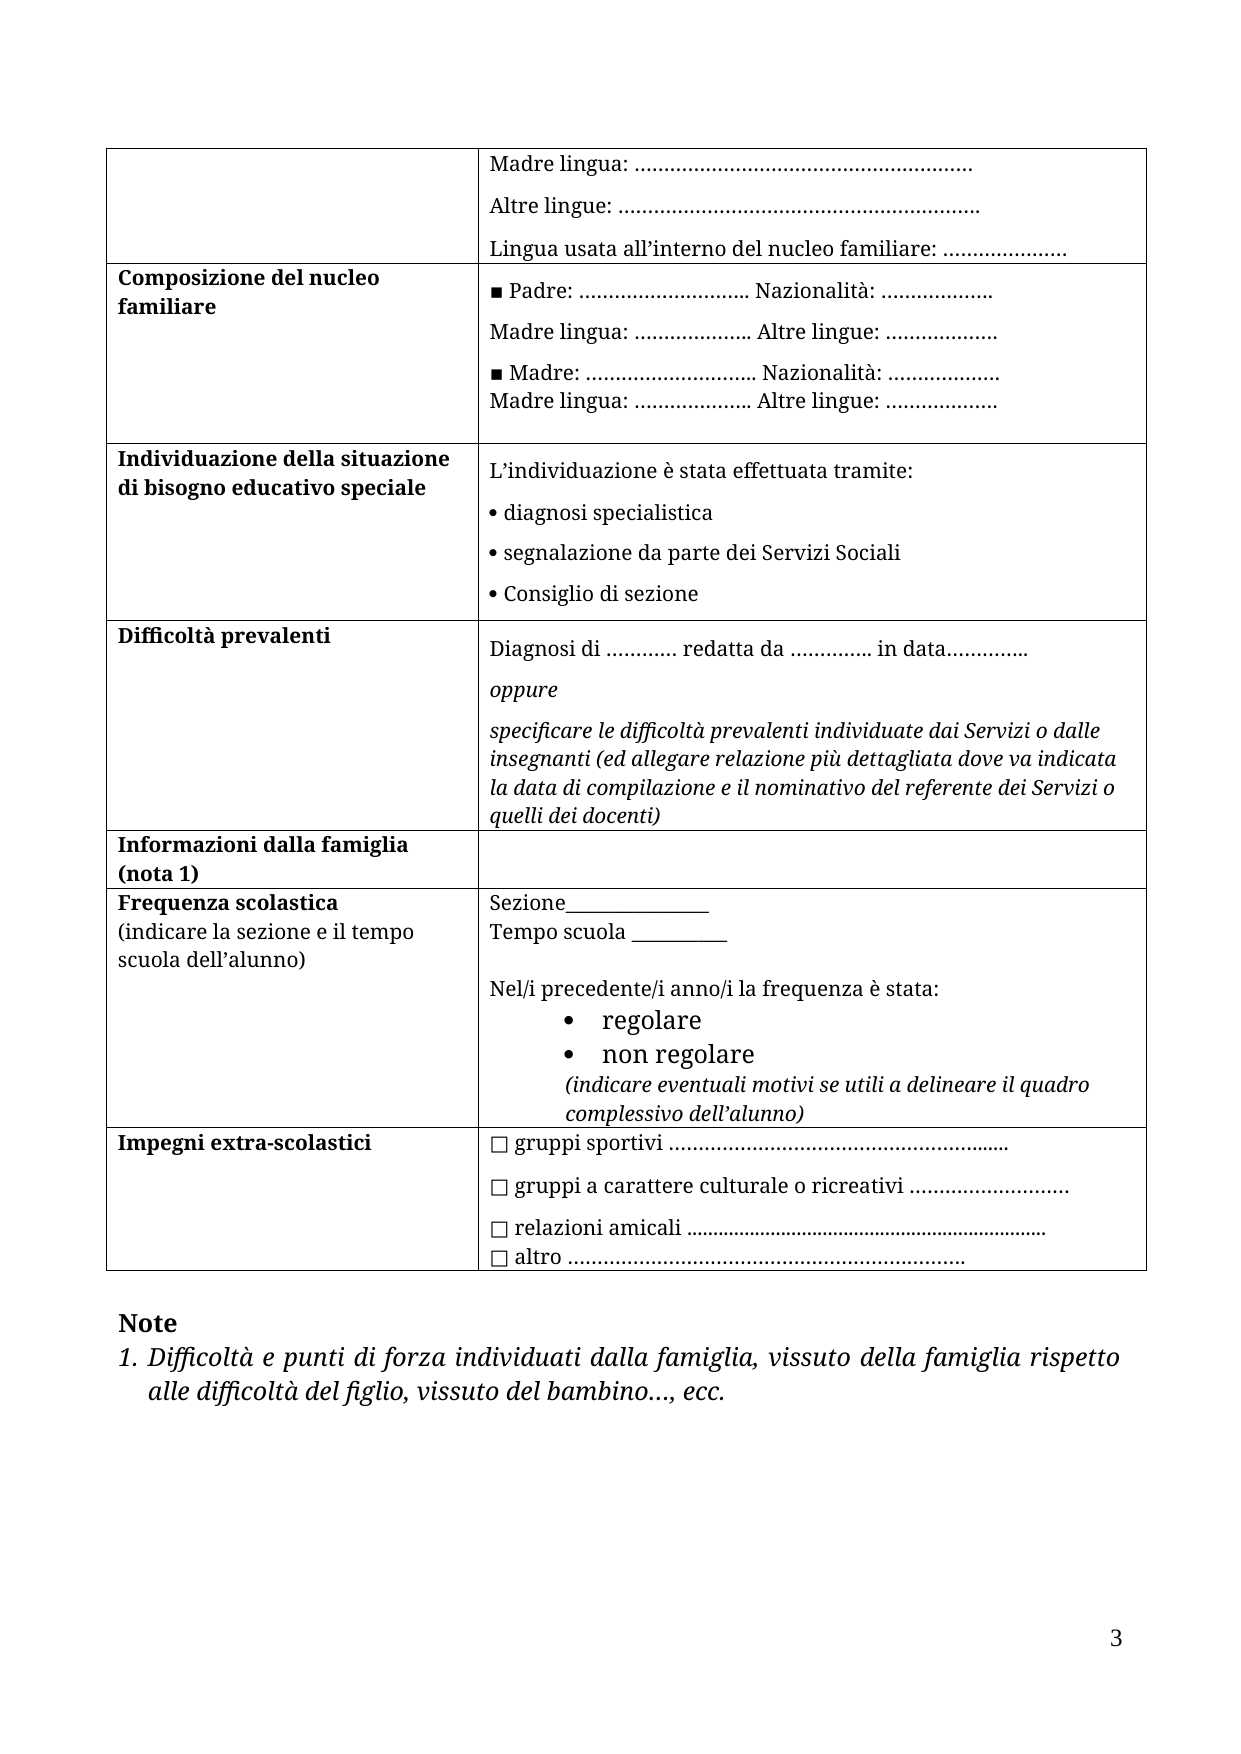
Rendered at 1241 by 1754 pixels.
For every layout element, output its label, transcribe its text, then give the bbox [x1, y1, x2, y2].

table_cell L’individuazione è stata effettuata tramite: diagnosi specialistica segnalazione da parte dei Servizi Sociali Consiglio di sezione [479, 444, 1146, 620]
table_cell Sezione_______________ Tempo scuola __________ Nel/i precedente/i anno/i la frequenza è stata: regolare non regolare (indicare eventuali motivi se utili a delineare il quadro complessivo dell’alunno) [479, 889, 1146, 1127]
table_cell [479, 149, 1146, 262]
table_cell □ gruppi sportivi ……………………………………………....... □ gruppi a carattere culturale o ricreativi ……………………… □ relazioni amicali ..................................................................... □ altro …………………………………………………………. [479, 1128, 1146, 1270]
table_cell Individuazione della situazione di bisogno educativo speciale [107, 444, 478, 620]
table_cell Informazioni dalla famiglia (nota 1) [107, 831, 478, 887]
table_cell Frequenza scolastica (indicare la sezione e il tempo scuola dell’alunno) [107, 889, 478, 1127]
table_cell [107, 149, 478, 262]
text Note [118, 1306, 1122, 1339]
list Difficoltà e punti di forza individuati dalla famiglia, vissuto della famiglia rispetto alle difficoltà del figlio, vissuto del bambino…, ecc. [118, 1339, 1122, 1408]
table_cell Composizione del nucleo familiare [107, 264, 478, 443]
table_cell [479, 831, 1146, 887]
table_cell ▪ Padre: ……………………….. Nazionalità: ………………. Madre lingua: ……………….. Altre lingue: ………………. ▪ Madre: ……………………….. Nazionalità: ………………. Madre lingua: ……………….. Altre lingue: ………………. [479, 264, 1146, 443]
table_cell Impegni extra-scolastici [107, 1128, 478, 1270]
table_cell Difficoltà prevalenti [107, 621, 478, 829]
table_cell Diagnosi di ………… redatta da ………….. in data………….. oppure specificare le difficoltà prevalenti individuate dai Servizi o dalle insegnanti (ed allegare relazione più dettagliata dove va indicata la data di compilazione e il nominativo del referente dei Servizi o quelli dei docenti) [479, 621, 1146, 829]
